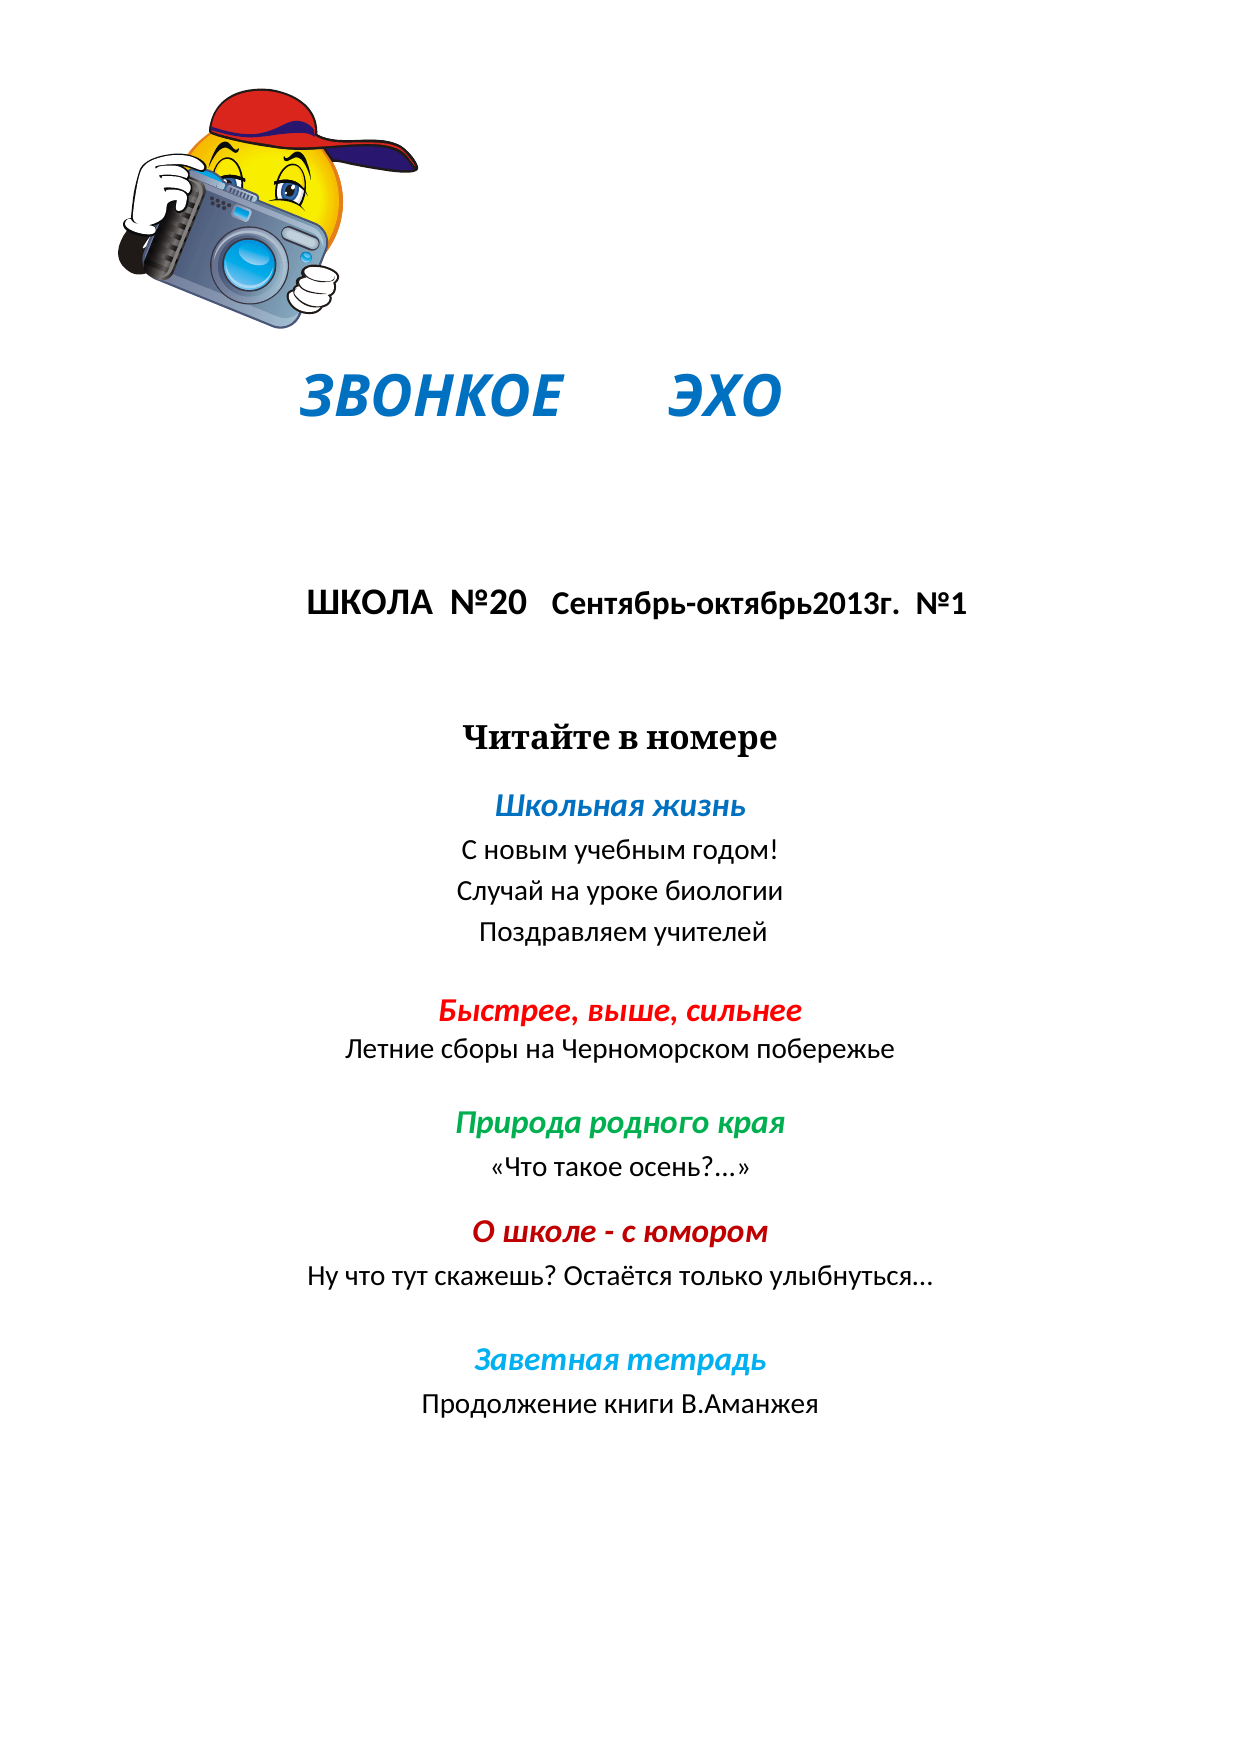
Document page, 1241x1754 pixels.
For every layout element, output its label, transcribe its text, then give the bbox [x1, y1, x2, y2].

text Летние сборы на Черноморском побережье [118, 1030, 1122, 1066]
text Продолжение книги В.Аманжея [118, 1385, 1122, 1421]
text ШКОЛА №20 Сентябрь-октябрь2013г. №1 [118, 578, 1122, 624]
text Читайте в номере [118, 719, 1122, 757]
text Природа родного края [118, 1101, 1122, 1142]
text Случай на уроке биологии [118, 872, 1122, 907]
text ЗВОНКОЕ ЭХО [118, 354, 1122, 433]
text Ну что тут скажешь? Остаётся только улыбнуться… [118, 1257, 1122, 1292]
text «Что такое осень?...» [118, 1148, 1122, 1184]
text С новым учебным годом! [118, 831, 1122, 866]
text Быстрее, выше, сильнее [118, 989, 1122, 1030]
text О школе - с юмором [118, 1210, 1122, 1251]
text Поздравляем учителей [118, 913, 1122, 948]
text Школьная жизнь [118, 784, 1122, 825]
text Заветная тетрадь [118, 1338, 1122, 1379]
